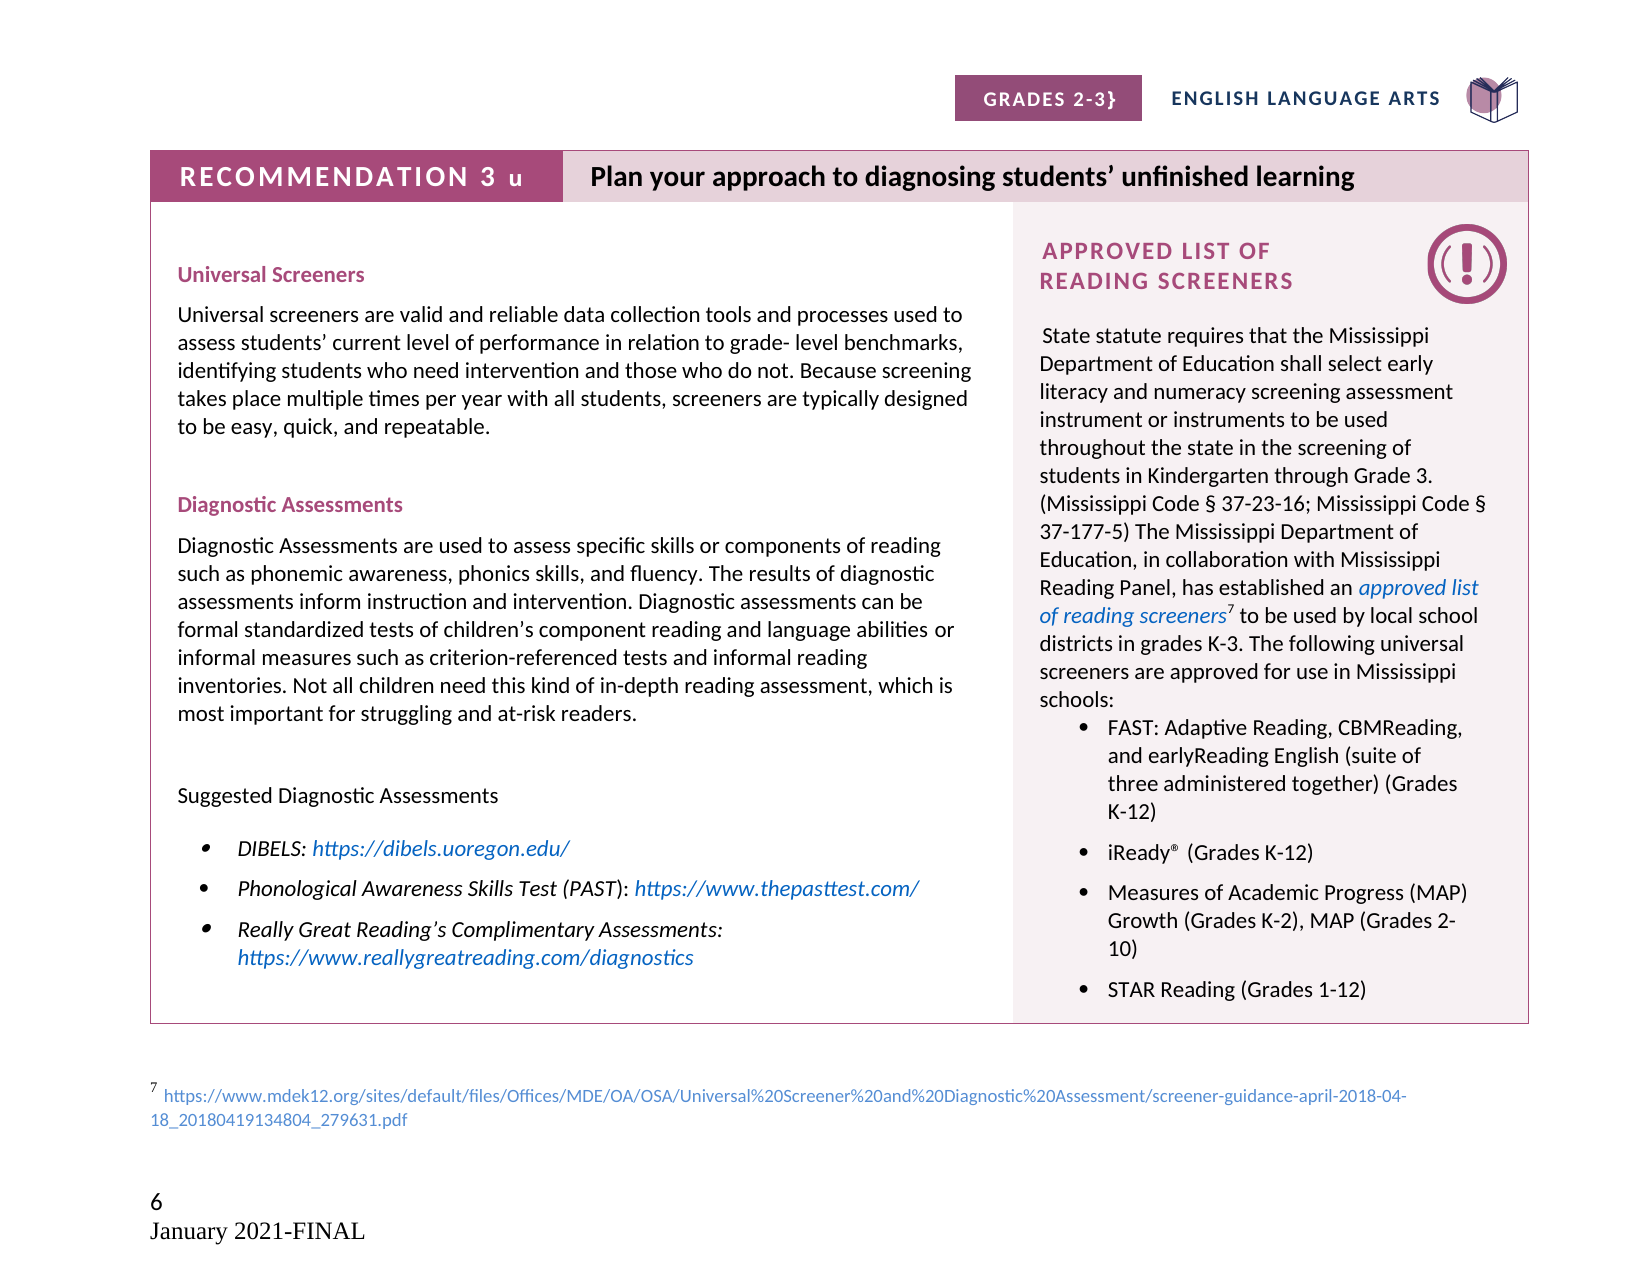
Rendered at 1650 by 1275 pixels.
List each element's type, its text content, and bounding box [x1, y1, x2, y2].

table_header RECOMMENDATION 3 u [151, 151, 562, 201]
table_cell Universal Screeners Universal screeners are valid and reliable data collection tools and processes used to assess students’ current level of performance in relation to grade- level benchmarks, identifying students who need intervention and those who do not. Because screening takes place multiple times per year with all students, screeners are typically designed to be easy, quick, and repeatable. Diagnostic Assessments Diagnostic Assessments are used to assess specific skills or components of reading such as phonemic awareness, phonics skills, and fluency. The results of diagnostic assessments inform instruction and intervention. Diagnostic assessments can be formal standardized tests of children’s component reading and language abilities or informal measures such as criterion-referenced tests and informal reading inventories. Not all children need this kind of in-depth reading assessment, which is most important for struggling and at-risk readers. Suggested Diagnostic Assessments DIBELS: https://dibels.uoregon.edu/ Phonological Awareness Skills Test (PAST): https://www.thepasttest.com/ Really Great Reading’s Complimentary Assessments: https://www.reallygreatreading.com/diagnostics [151, 202, 1012, 1023]
table_cell APPROVED LIST OF READING SCREENERS State statute requires that the Mississippi Department of Education shall select early literacy and numeracy screening assessment instrument or instruments to be used throughout the state in the screening of students in Kindergarten through Grade 3. (Mississippi Code § 37-23-16; Mississippi Code § 37-177-5) The Mississippi Department of Education, in collaboration with Mississippi Reading Panel, has established an approved list of reading screeners to be used by local school districts in grades K-3. The following universal screeners are approved for use in Mississippi schools: FAST: Adaptive Reading, CBMReading, and earlyReading English (suite of three administered together) (Grades K-12) iReady® (Grades K-12) Measures of Academic Progress (MAP) Growth (Grades K-2), MAP (Grades 2-10) STAR Reading (Grades 1-12) [1013, 202, 1528, 1023]
table_header Plan your approach to diagnosing students’ unfinished learning [563, 151, 1528, 201]
picture [1466, 77, 1518, 123]
picture [1427, 224, 1507, 304]
